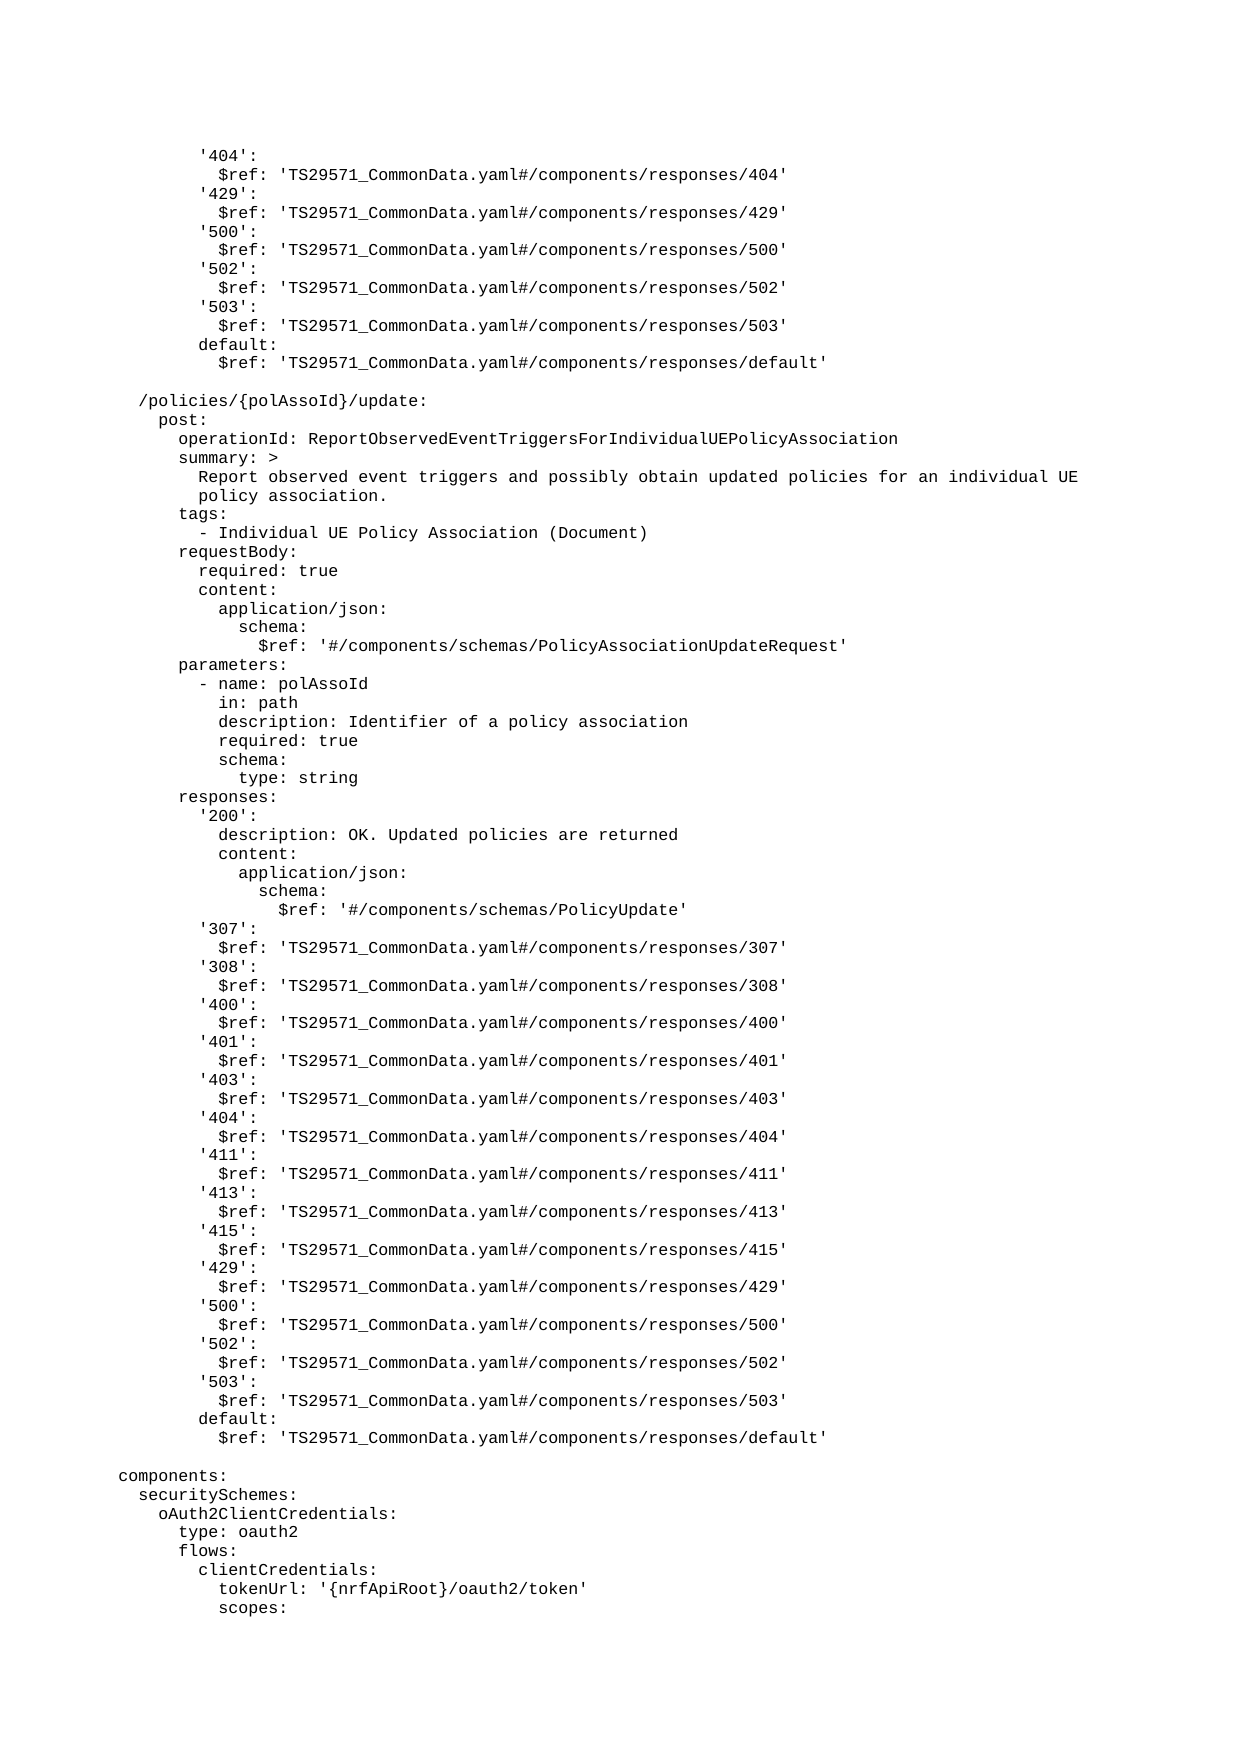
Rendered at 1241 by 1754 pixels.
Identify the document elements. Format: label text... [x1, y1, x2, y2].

text $ref: 'TS29571_CommonData.yaml#/components/responses/400' [118, 1015, 1122, 1034]
text '404': [118, 1109, 1122, 1128]
text scopes: [118, 1599, 1122, 1618]
text $ref: 'TS29571_CommonData.yaml#/components/responses/429' [118, 204, 1122, 223]
text operationId: ReportObservedEventTriggersForIndividualUEPolicyAssociation [118, 431, 1122, 449]
text responses: [118, 789, 1122, 808]
text description: Identifier of a policy association [118, 713, 1122, 732]
text '404': [118, 148, 1122, 167]
text $ref: '#/components/schemas/PolicyUpdate' [118, 902, 1122, 921]
text '400': [118, 996, 1122, 1015]
text $ref: 'TS29571_CommonData.yaml#/components/responses/401' [118, 1053, 1122, 1072]
text $ref: 'TS29571_CommonData.yaml#/components/responses/503' [118, 317, 1122, 336]
text requestBody: [118, 544, 1122, 562]
text schema: [118, 751, 1122, 770]
text application/json: [118, 864, 1122, 883]
text application/json: [118, 600, 1122, 619]
text $ref: 'TS29571_CommonData.yaml#/components/responses/500' [118, 1317, 1122, 1336]
text '411': [118, 1147, 1122, 1166]
text post: [118, 412, 1122, 431]
text tokenUrl: '{nrfApiRoot}/oauth2/token' [118, 1581, 1122, 1599]
text $ref: 'TS29571_CommonData.yaml#/components/responses/503' [118, 1392, 1122, 1411]
text - Individual UE Policy Association (Document) [118, 525, 1122, 544]
text $ref: 'TS29571_CommonData.yaml#/components/responses/411' [118, 1166, 1122, 1185]
text '413': [118, 1185, 1122, 1203]
text summary: > [118, 449, 1122, 468]
text '429': [118, 185, 1122, 204]
text required: true [118, 562, 1122, 581]
text $ref: '#/components/schemas/PolicyAssociationUpdateRequest' [118, 638, 1122, 657]
text $ref: 'TS29571_CommonData.yaml#/components/responses/502' [118, 280, 1122, 298]
text policy association. [118, 487, 1122, 506]
text $ref: 'TS29571_CommonData.yaml#/components/responses/502' [118, 1354, 1122, 1373]
text content: [118, 845, 1122, 864]
text - name: polAssoId [118, 676, 1122, 694]
text $ref: 'TS29571_CommonData.yaml#/components/responses/404' [118, 1128, 1122, 1147]
text $ref: 'TS29571_CommonData.yaml#/components/responses/307' [118, 939, 1122, 958]
text securitySchemes: [118, 1486, 1122, 1505]
text components: [118, 1467, 1122, 1486]
text type: string [118, 770, 1122, 789]
text '500': [118, 1298, 1122, 1317]
text tags: [118, 506, 1122, 525]
text '415': [118, 1222, 1122, 1241]
text schema: [118, 619, 1122, 638]
text '502': [118, 261, 1122, 280]
text $ref: 'TS29571_CommonData.yaml#/components/responses/308' [118, 977, 1122, 996]
text '503': [118, 1373, 1122, 1392]
text $ref: 'TS29571_CommonData.yaml#/components/responses/403' [118, 1090, 1122, 1109]
text '307': [118, 921, 1122, 939]
text description: OK. Updated policies are returned [118, 826, 1122, 845]
text $ref: 'TS29571_CommonData.yaml#/components/responses/415' [118, 1241, 1122, 1260]
text content: [118, 581, 1122, 600]
text flows: [118, 1543, 1122, 1562]
text '401': [118, 1034, 1122, 1053]
text clientCredentials: [118, 1562, 1122, 1581]
text '429': [118, 1260, 1122, 1279]
text $ref: 'TS29571_CommonData.yaml#/components/responses/default' [118, 1430, 1122, 1449]
text $ref: 'TS29571_CommonData.yaml#/components/responses/500' [118, 242, 1122, 261]
text oAuth2ClientCredentials: [118, 1505, 1122, 1524]
text $ref: 'TS29571_CommonData.yaml#/components/responses/default' [118, 355, 1122, 374]
text '502': [118, 1336, 1122, 1354]
text $ref: 'TS29571_CommonData.yaml#/components/responses/413' [118, 1203, 1122, 1222]
text schema: [118, 883, 1122, 902]
text '403': [118, 1072, 1122, 1090]
text required: true [118, 732, 1122, 751]
text default: [118, 336, 1122, 355]
text $ref: 'TS29571_CommonData.yaml#/components/responses/429' [118, 1279, 1122, 1298]
text in: path [118, 694, 1122, 713]
text $ref: 'TS29571_CommonData.yaml#/components/responses/404' [118, 167, 1122, 185]
text Report observed event triggers and possibly obtain updated policies for an individual UE [118, 468, 1122, 487]
text type: oauth2 [118, 1524, 1122, 1543]
text '500': [118, 223, 1122, 242]
text '308': [118, 958, 1122, 977]
text '200': [118, 808, 1122, 826]
text /policies/{polAssoId}/update: [118, 393, 1122, 412]
text parameters: [118, 657, 1122, 676]
text default: [118, 1411, 1122, 1430]
text '503': [118, 298, 1122, 317]
